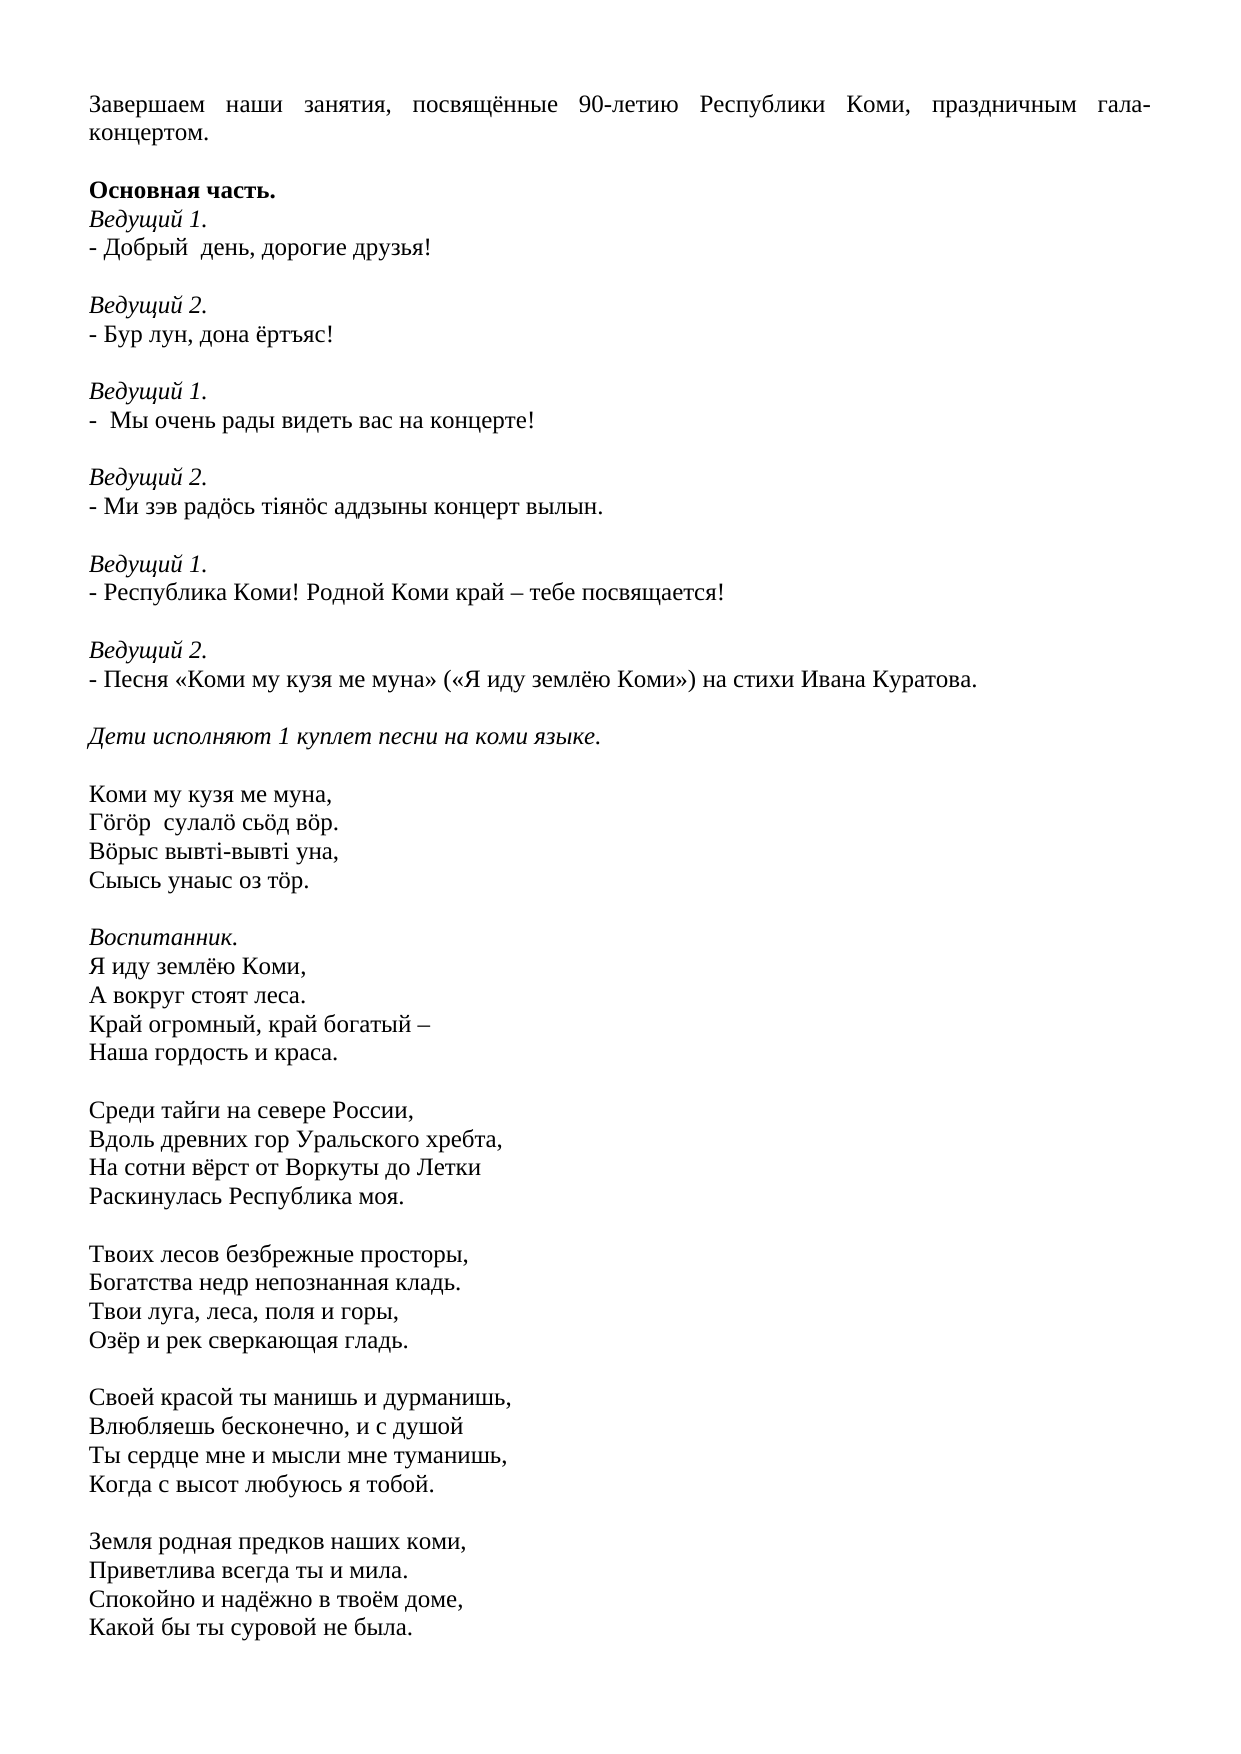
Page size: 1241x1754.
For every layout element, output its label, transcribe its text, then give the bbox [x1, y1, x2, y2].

text - Бур лун, дона ёртъяс! [89, 319, 1152, 347]
text Завершаем наши занятия, посвящённые 90-летию Республики Коми, праздничным гала-концертом. [89, 89, 1152, 146]
text Я иду землёю Коми, [89, 951, 1152, 980]
text - Республика Коми! Родной Коми край – тебе посвящается! [89, 577, 1152, 606]
text Ты сердце мне и мысли мне туманишь, [89, 1440, 1152, 1469]
text Когда с высот любуюсь я тобой. [89, 1469, 1152, 1497]
text Твоих лесов безбрежные просторы, [89, 1239, 1152, 1267]
text Воспитанник. [89, 922, 1152, 951]
text Ведущий 1. [89, 376, 1152, 405]
text Вдоль древних гор Уральского хребта, [89, 1124, 1152, 1152]
text Раскинулась Республика моя. [89, 1181, 1152, 1210]
text Сыысь унаыс оз тöр. [89, 865, 1152, 894]
text Озёр и рек сверкающая гладь. [89, 1325, 1152, 1354]
text Твои луга, леса, поля и горы, [89, 1296, 1152, 1325]
text А вокруг стоят леса. [89, 980, 1152, 1009]
text Основная часть. [89, 175, 1152, 204]
text Гöгöр сулалö сьöд вöр. [89, 807, 1152, 836]
text Ведущий 1. [89, 549, 1152, 577]
text - Песня «Коми му кузя ме муна» («Я иду землёю Коми») на стихи Ивана Куратова. [89, 664, 1152, 692]
text Коми му кузя ме муна, [89, 779, 1152, 807]
text На сотни вёрст от Воркуты до Летки [89, 1152, 1152, 1181]
text Ведущий 1. [89, 204, 1152, 232]
text Край огромный, край богатый – [89, 1009, 1152, 1037]
text Наша гордость и краса. [89, 1037, 1152, 1066]
text - Ми зэв радöсь тiянöс аддзыны концерт вылын. [89, 491, 1152, 520]
text Спокойно и надёжно в твоём доме, [89, 1584, 1152, 1612]
text Богатства недр непознанная кладь. [89, 1267, 1152, 1296]
text Ведущий 2. [89, 290, 1152, 319]
text Ведущий 2. [89, 635, 1152, 664]
text - Добрый день, дорогие друзья! [89, 232, 1152, 261]
text Земля родная предков наших коми, [89, 1526, 1152, 1555]
text Приветлива всегда ты и мила. [89, 1555, 1152, 1584]
text Среди тайги на севере России, [89, 1095, 1152, 1124]
text Какой бы ты суровой не была. [89, 1612, 1152, 1641]
text - Мы очень рады видеть вас на концерте! [89, 405, 1152, 434]
text Вöрыс вывтi-вывтi уна, [89, 836, 1152, 865]
text Влюбляешь бесконечно, и с душой [89, 1411, 1152, 1440]
text Своей красой ты манишь и дурманишь, [89, 1382, 1152, 1411]
text Дети исполняют 1 куплет песни на коми языке. [89, 721, 1152, 750]
text Ведущий 2. [89, 462, 1152, 491]
